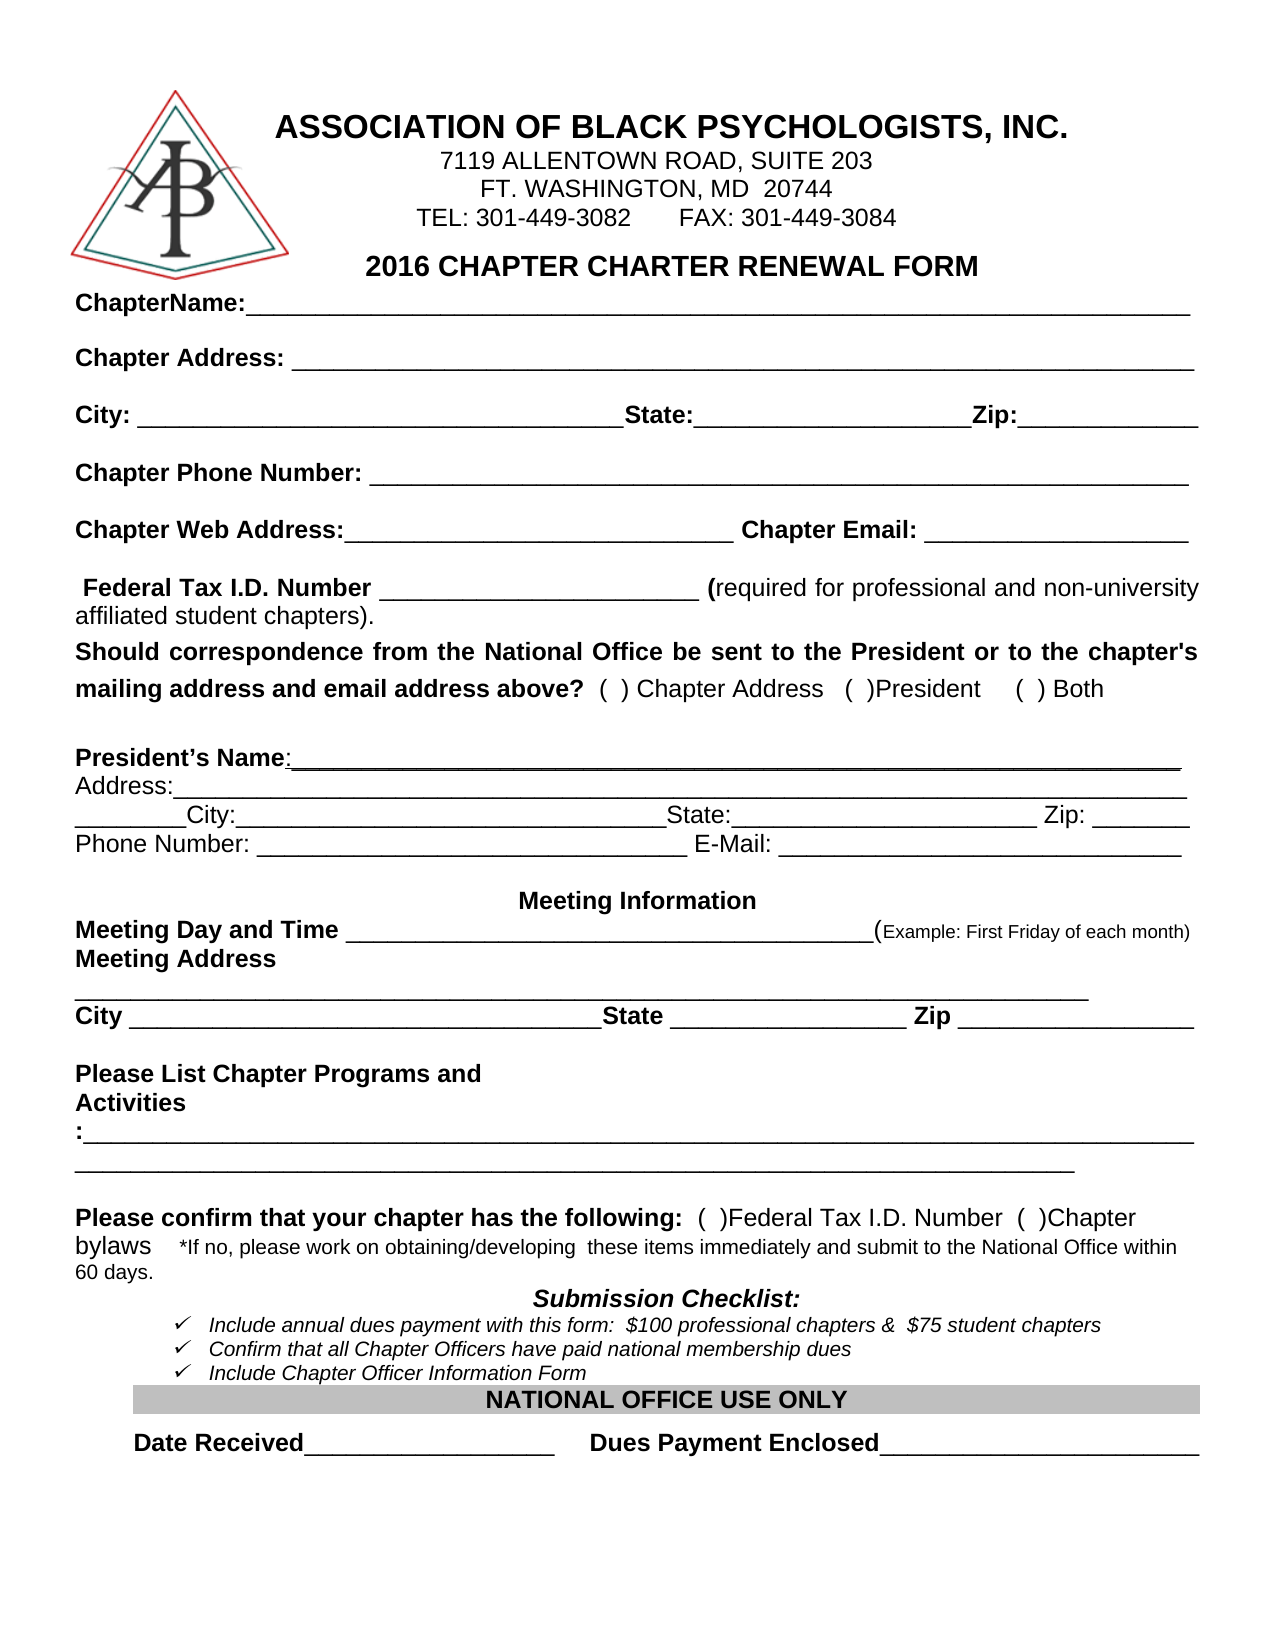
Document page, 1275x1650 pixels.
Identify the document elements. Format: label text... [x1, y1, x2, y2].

text Address:_________________________________________________________________________________City:_______________________________State:______________________ Zip: _______ [75, 771, 1200, 829]
text Chapter Phone Number: ___________________________________________________________ [75, 458, 1200, 486]
text Meeting Address _________________________________________________________________________ [75, 944, 1200, 1001]
text FT. WASHINGTON, MD 20744 [289, 174, 1200, 203]
text Please List Chapter Programs and Activities:________________________________________________________________________________________________________________________________________________________ [75, 1059, 1200, 1174]
picture [70, 90, 289, 280]
text Meeting Information [75, 886, 1200, 915]
text NATIONAL OFFICE USE ONLY [133, 1385, 1200, 1414]
text President’s Name:________________________________________________________________ [75, 743, 1200, 771]
list Confirm that all Chapter Officers have paid national membership dues [171, 1337, 1200, 1361]
text Date Received__________________ Dues Payment Enclosed_______________________ [133, 1414, 1200, 1461]
text Meeting Day and Time ______________________________________(Example: First Friday of each month) [75, 915, 1200, 944]
text TEL: 301-449-3082 FAX: 301-449-3084 [289, 203, 1200, 232]
text 7119 ALLENTOWN ROAD, SUITE 203 [289, 146, 1200, 174]
text Federal Tax I.D. Number _______________________ (required for professional and non-university affiliated student chapters). [75, 573, 1200, 630]
text ASSOCIATION OF BLACK PSYCHOLOGISTS, INC. [289, 107, 1200, 146]
text City __________________________________State _________________ Zip _________________ [75, 1001, 1200, 1030]
text City: ___________________________________State:____________________Zip:_____________ [75, 400, 1200, 429]
text Please confirm that your chapter has the following: ( )Federal Tax I.D. Number ( )Chapter bylaws *If no, please work on obtaining/developing these items immediately and submit to the National Office within 60 days. [75, 1203, 1200, 1284]
text Chapter Web Address:____________________________ Chapter Email: ___________________ [75, 515, 1200, 544]
text ChapterName:____________________________________________________________________ [75, 287, 1200, 316]
text Should correspondence from the National Office be sent to the President or to the chapter's mailing address and email address above? ( ) Chapter Address ( )President ( ) Both [75, 630, 1200, 705]
text Chapter Address: _________________________________________________________________ [75, 343, 1200, 371]
list Include annual dues payment with this form: $100 professional chapters & $75 student chapters [171, 1313, 1200, 1337]
text Submission Checklist: [133, 1284, 1200, 1313]
text Phone Number: _______________________________ E-Mail: _____________________________ [75, 829, 1200, 858]
text 2016 CHAPTER CHARTER RENEWAL FORM [365, 232, 1200, 287]
list Include Chapter Officer Information Form [171, 1361, 1200, 1385]
